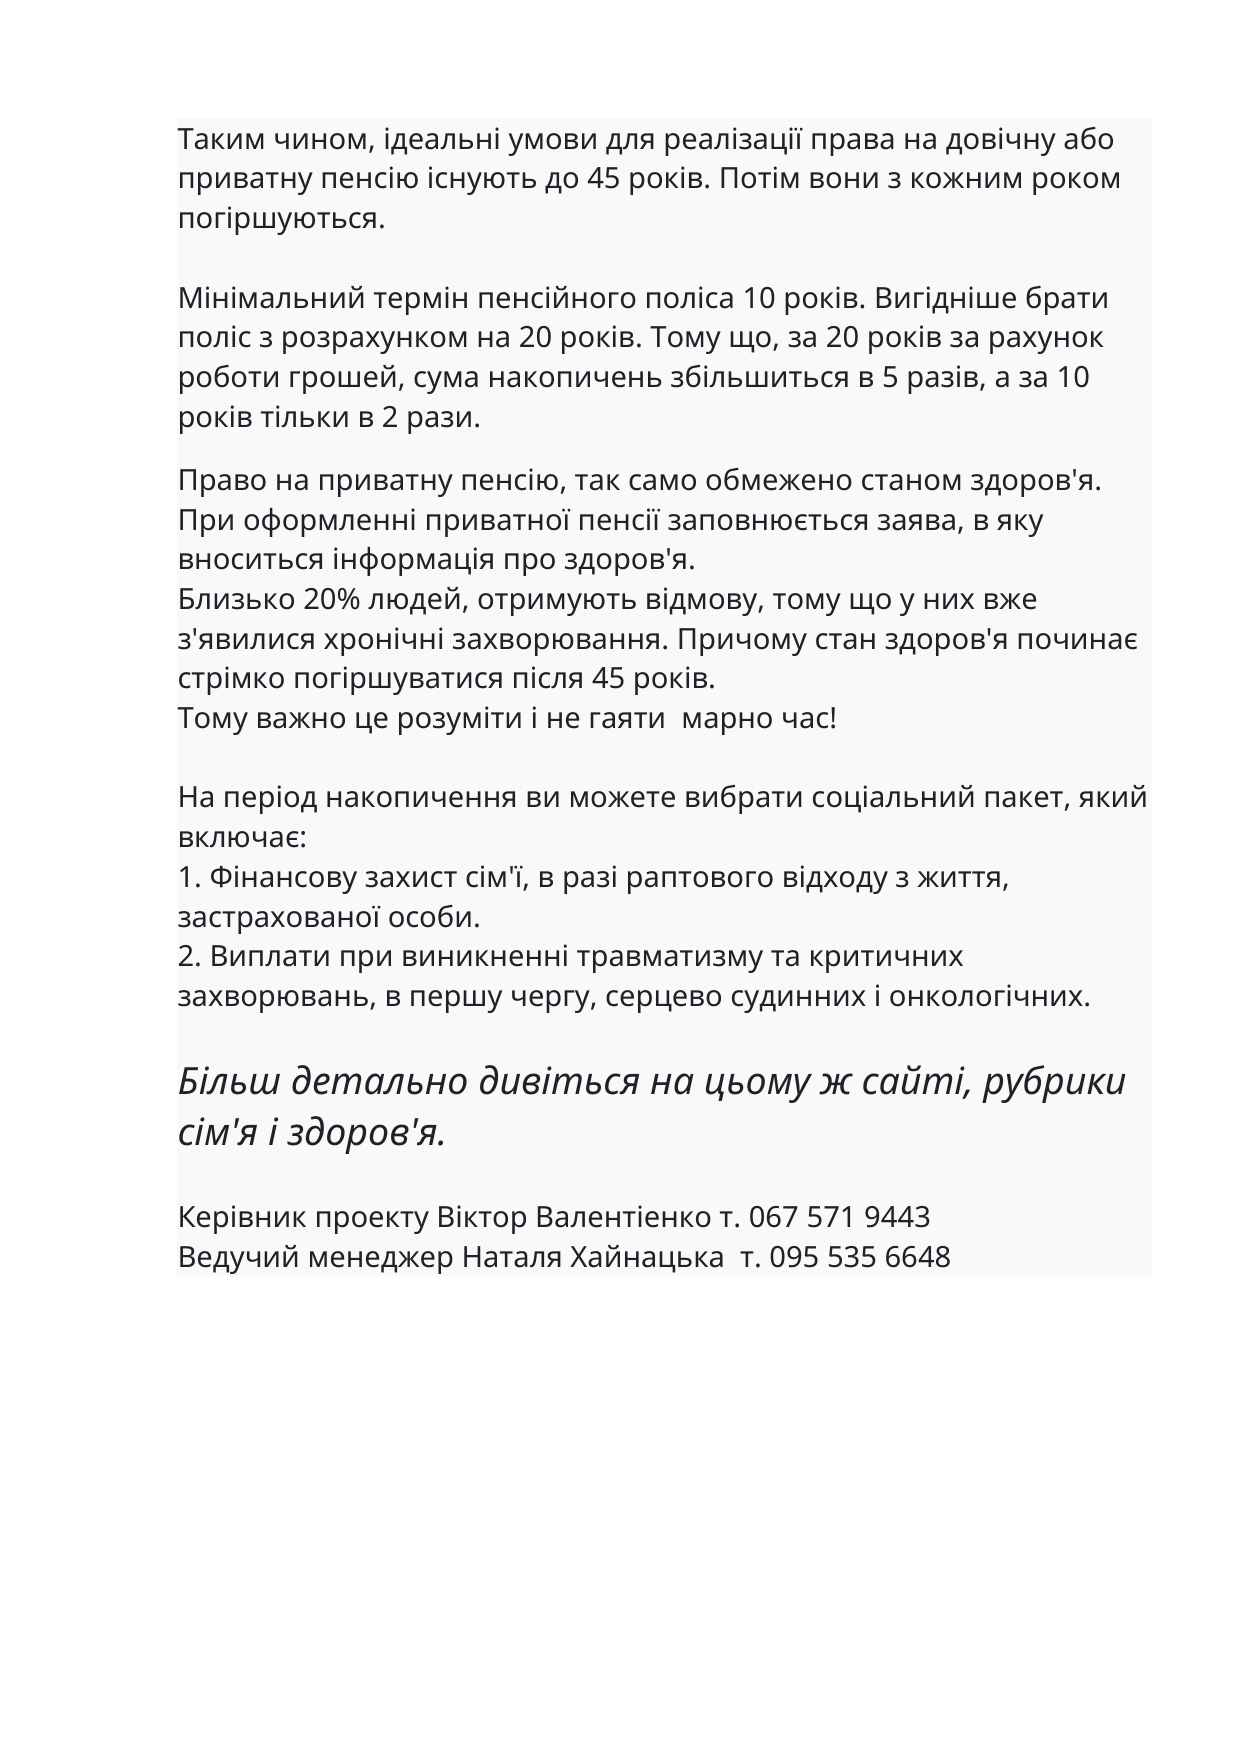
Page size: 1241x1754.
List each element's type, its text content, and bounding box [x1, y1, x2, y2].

text Таким чином, ідеальні умови для реалізації права на довічну або приватну пенсію існують до 45 років. Потім вони з кожним роком погіршуються. [177, 118, 1152, 237]
text Керівник проекту Віктор Валентіенко т. 067 571 9443 [177, 1196, 1152, 1236]
text 2. Виплати при виникненні травматизму та критичних захворювань, в першу чергу, серцево судинних і онкологічних. [177, 936, 1152, 1015]
text Право на приватну пенсію, так само обмежено станом здоров'я. При оформленні приватної пенсії заповнюється заява, в яку вноситься інформація про здоров'я. [177, 459, 1152, 578]
text Мінімальний термін пенсійного поліса 10 років. Вигідніше брати поліс з розрахунком на 20 років. Тому що, за 20 років за рахунок роботи грошей, сума накопичень збільшиться в 5 разів, а за 10 років тільки в 2 рази. [177, 277, 1152, 436]
text Більш детально дивіться на цьому ж сайті, рубрики сім'я і здоров'я. [177, 1054, 1152, 1157]
text Ведучий менеджер Наталя Хайнацька т. 095 535 6648 [177, 1236, 1152, 1276]
text Тому важно це розуміти і не гаяти марно час! [177, 697, 1152, 737]
text 1. Фінансову захист сім'ї, в разі раптового відходу з життя, застрахованої особи. [177, 856, 1152, 936]
text Близько 20% людей, отримують відмову, тому що у них вже з'явилися хронічні захворювання. Причому стан здоров'я починає стрімко погіршуватися після 45 років. [177, 578, 1152, 697]
text На період накопичення ви можете вибрати соціальний пакет, який включає: [177, 777, 1152, 856]
